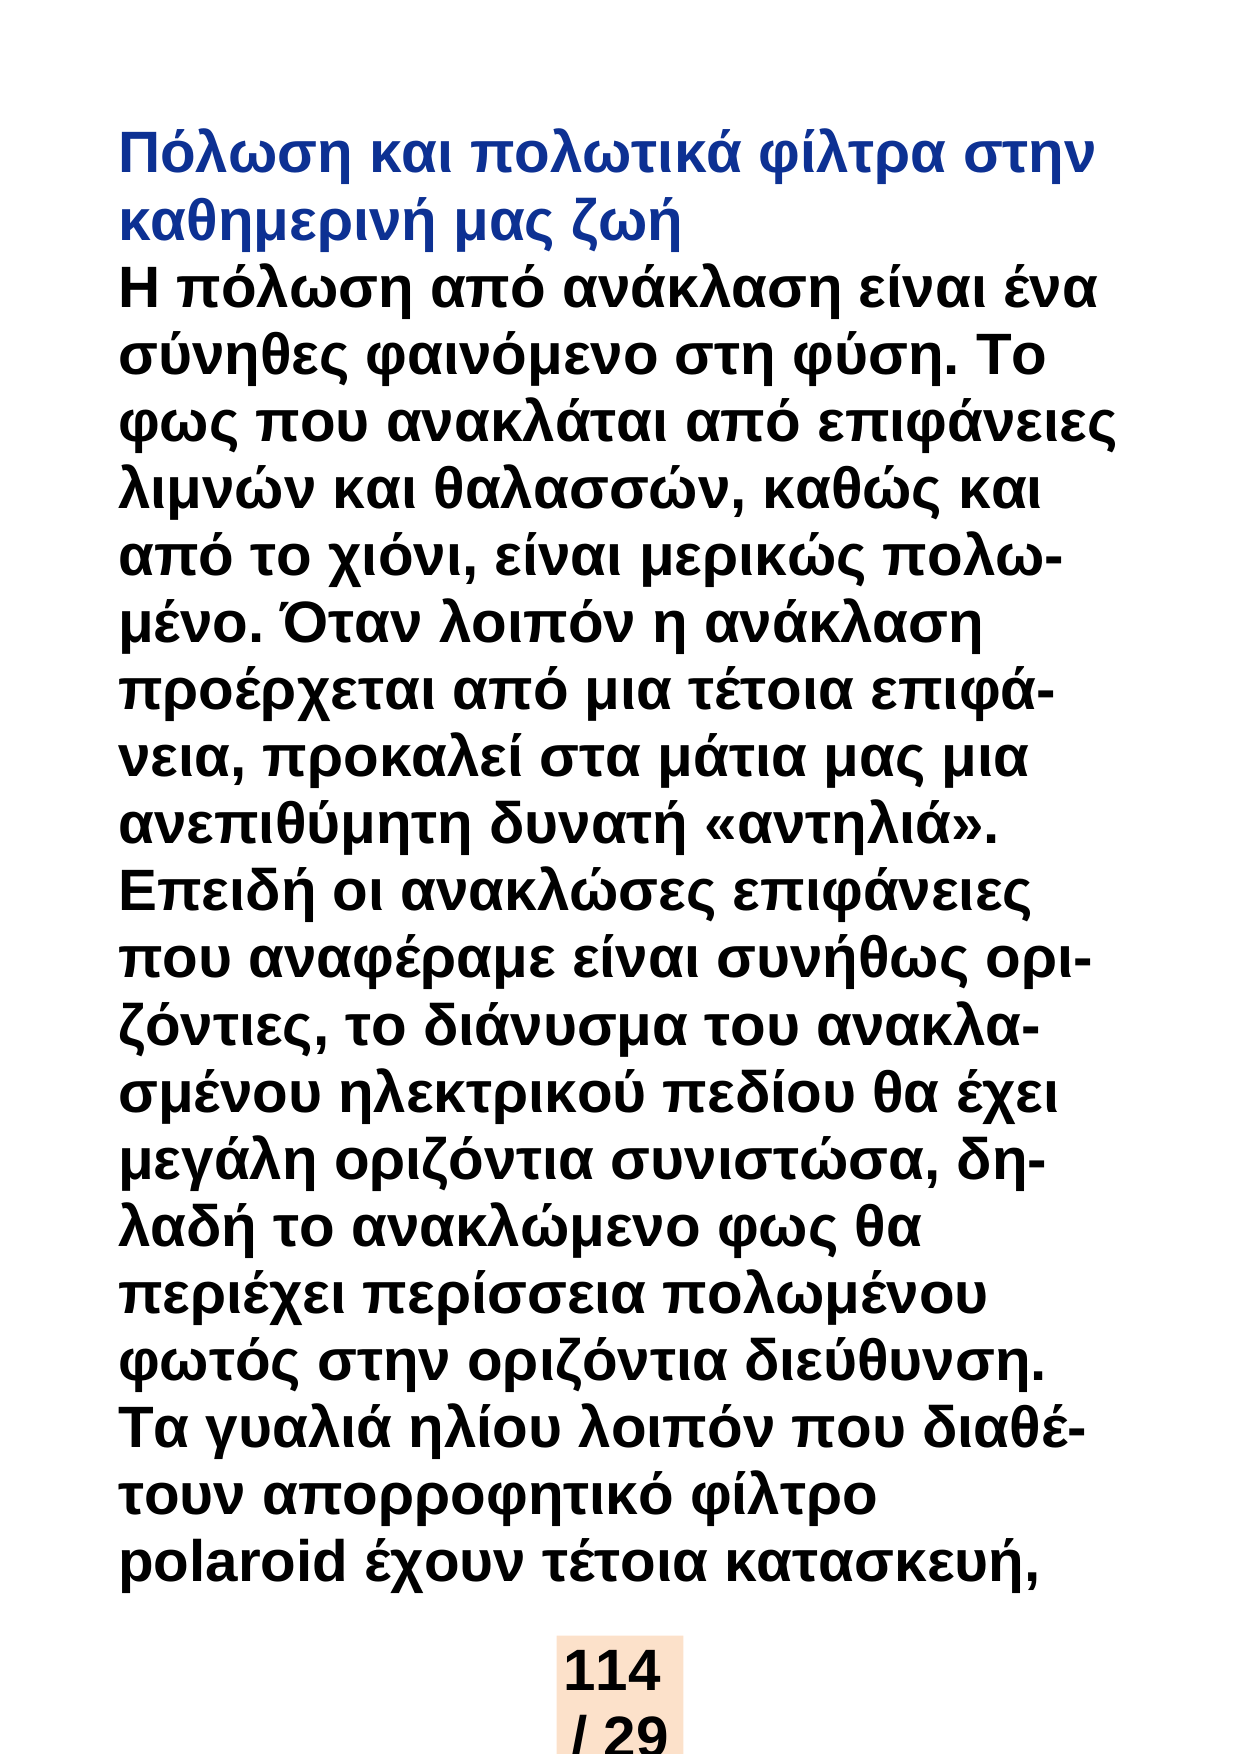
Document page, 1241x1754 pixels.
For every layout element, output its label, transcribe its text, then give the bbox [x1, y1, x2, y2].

text Η πόλωση από ανάκλαση είναι ένα σύνηθες φαινόμενο στη φύση. Το φως που ανακλάται από επιφάνειες λιμνών και θαλασσών, καθώς και από το χιόνι, είναι μερικώς πολω-μένο. Όταν λοιπόν η ανάκλαση προέρχεται από μια τέτοια επιφά-νεια, προκαλεί στα μάτια μας μια ανεπιθύμητη δυνατή «αντηλιά». [118, 252, 1122, 856]
text Πόλωση και πολωτικά φίλτρα στην καθημερινή μας ζωή [118, 118, 1122, 252]
text Επειδή οι ανακλώσες επιφάνειες που αναφέραμε είναι συνήθως ορι-ζόντιες, το διάνυσμα του ανακλα-σμένου ηλεκτρικού πεδίου θα έχει μεγάλη οριζόντια συνιστώσα, δη-λαδή το ανακλώμενο φως θα περιέχει περίσσεια πολωμένου φωτός στην οριζόντια διεύθυνση. [118, 856, 1122, 1393]
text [118, 1393, 1122, 1594]
